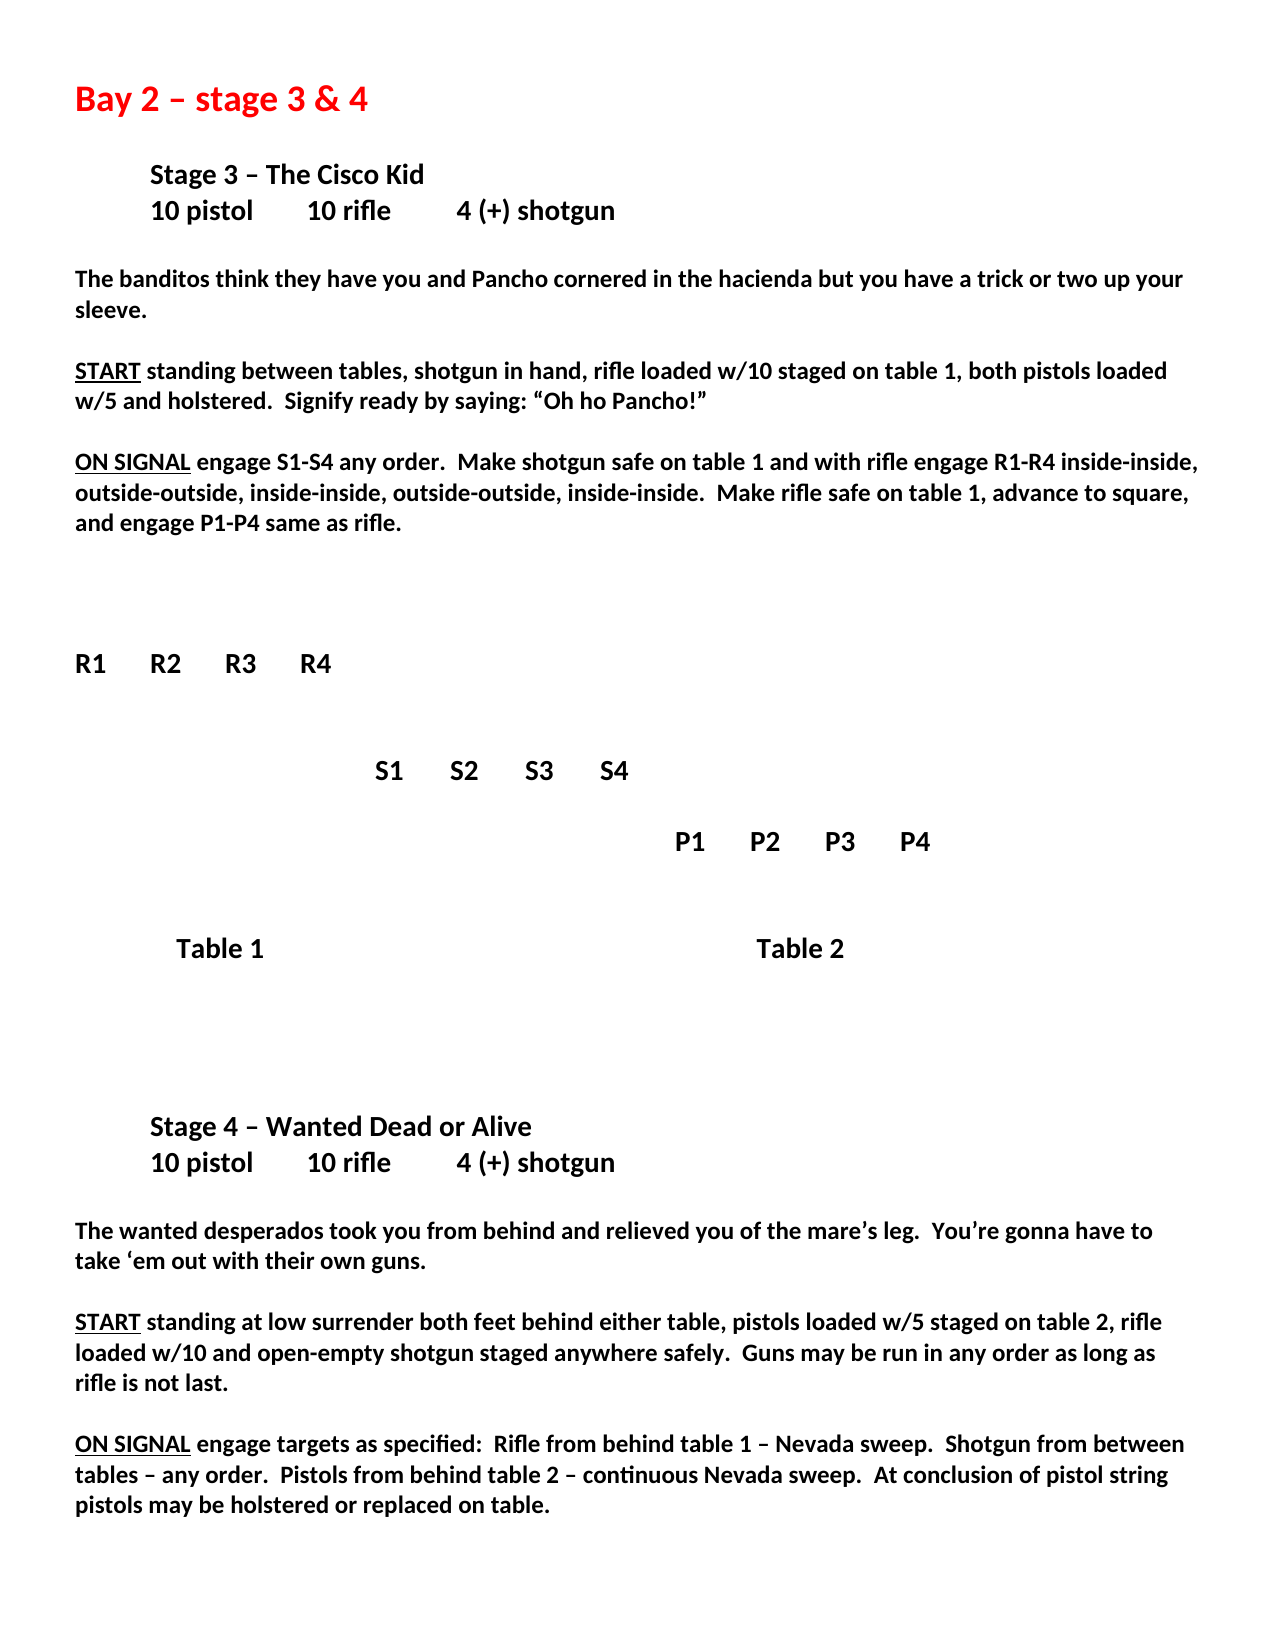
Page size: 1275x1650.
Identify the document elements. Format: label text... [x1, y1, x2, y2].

text Table 1 Table 2 [75, 930, 1200, 966]
text START standing at low surrender both feet behind either table, pistols loaded w/5 staged on table 2, rifle loaded w/10 and open-empty shotgun staged anywhere safely. Guns may be run in any order as long as rifle is not last. [75, 1306, 1200, 1398]
text Stage 3 – The Cisco Kid [75, 156, 1200, 192]
text START standing between tables, shotgun in hand, rifle loaded w/10 staged on table 1, both pistols loaded w/5 and holstered. Signify ready by saying: “Oh ho Pancho!” [75, 355, 1200, 416]
text Stage 4 – Wanted Dead or Alive [75, 1108, 1200, 1144]
text S1 S2 S3 S4 [75, 752, 1200, 787]
text 10 pistol 10 rifle 4 (+) shotgun [75, 1144, 1200, 1179]
text The banditos think they have you and Pancho cornered in the hacienda but you have a trick or two up your sleeve. [75, 263, 1200, 324]
text P1 P2 P3 P4 [75, 823, 1200, 859]
text ON SIGNAL engage S1-S4 any order. Make shotgun safe on table 1 and with rifle engage R1-R4 inside-inside, outside-outside, inside-inside, outside-outside, inside-inside. Make rifle safe on table 1, advance to square, and engage P1-P4 same as rifle. [75, 446, 1200, 538]
text R1 R2 R3 R4 [75, 645, 1200, 681]
text The wanted desperados took you from behind and relieved you of the mare’s leg. You’re gonna have to take ‘em out with their own guns. [75, 1215, 1200, 1276]
text Bay 2 – stage 3 & 4 [75, 75, 1200, 121]
text 10 pistol 10 rifle 4 (+) shotgun [75, 192, 1200, 228]
text ON SIGNAL engage targets as specified: Rifle from behind table 1 – Nevada sweep. Shotgun from between tables – any order. Pistols from behind table 2 – continuous Nevada sweep. At conclusion of pistol string pistols may be holstered or replaced on table. [75, 1428, 1200, 1520]
